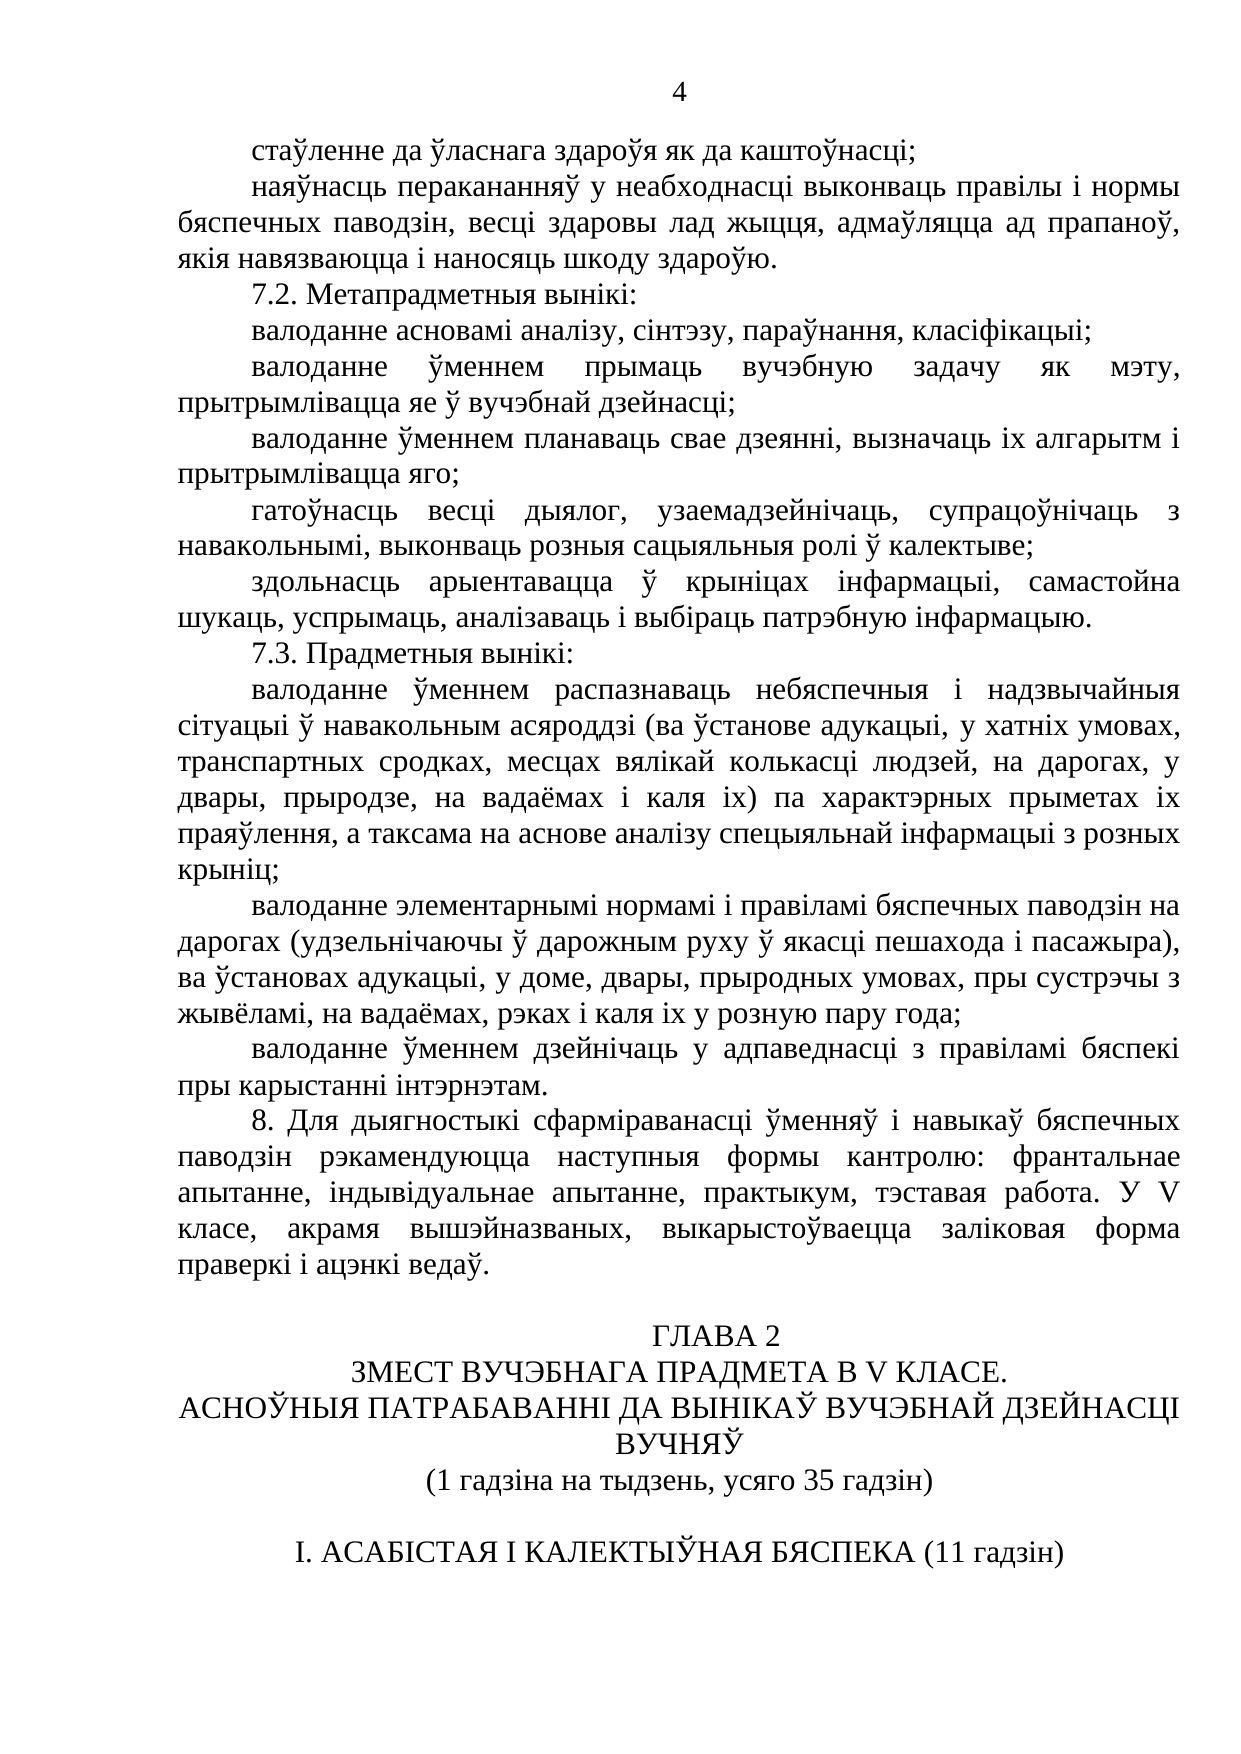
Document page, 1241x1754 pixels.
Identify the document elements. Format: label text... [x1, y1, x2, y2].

text валоданне ўменнем дзейнічаць у адпаведнасці з правіламі бяспекі пры карыстанні інтэрнэтам. [177, 1030, 1181, 1102]
text 8. Для дыягностыкі сфарміраванасці ўменняў і навыкаў бяспечных паводзін рэкамендуюцца наступныя формы кантролю: франтальнае апытанне, індывідуальнае апытанне, практыкум, тэставая работа. У V класе, акрамя вышэйназваных, выкарыстоўваецца заліковая форма праверкі і ацэнкі ведаў. [177, 1102, 1181, 1281]
text валоданне ўменнем распазнаваць небяспечныя і надзвычайныя сітуацыі ў навакольным асяроддзі (ва ўстанове адукацыі, у хатніх умовах, транспартных сродках, месцах вялікай колькасці людзей, на дарогах, у двары, прыродзе, на вадаёмах і каля іх) па характэрных прыметах іх праяўлення, а таксама на аснове аналізу спецыяльнай інфармацыі з розных крыніц; [177, 670, 1181, 886]
text 7.2. Метапрадметныя вынікі: [177, 275, 1181, 311]
text (1 гадзіна на тыдзень, усяго 35 гадзін) [177, 1461, 1181, 1497]
text валоданне ўменнем прымаць вучэбную задачу як мэту, прытрымлівацца яе ў вучэбнай дзейнасці; [177, 347, 1181, 419]
text валоданне ўменнем планаваць свае дзеянні, вызначаць іх алгарытм і прытрымлівацца яго; [177, 419, 1181, 491]
text ЗМЕСТ ВУЧЭБНАГА ПРАДМЕТА В V КЛАСЕ. [177, 1353, 1181, 1389]
text АСНОЎНЫЯ ПАТРАБАВАННІ ДА ВЫНІКАЎ ВУЧЭБНАЙ ДЗЕЙНАСЦІ ВУЧНЯЎ [177, 1389, 1181, 1461]
text стаўленне да ўласнага здароўя як да каштоўнасці; [177, 131, 1181, 167]
text ГЛАВА 2 [177, 1317, 1181, 1353]
text здольнасць арыентавацца ў крыніцах інфармацыі, самастойна шукаць, успрымаць, аналізаваць і выбіраць патрэбную інфармацыю. [177, 563, 1181, 634]
text I. АСАБІСТАЯ І КАЛЕКТЫЎНАЯ БЯСПЕКА (11 гадзін) [177, 1533, 1181, 1569]
text гатоўнасць весці дыялог, узаемадзейнічаць, супрацоўнічаць з навакольнымі, выконваць розныя сацыяльныя ролі ў калектыве; [177, 491, 1181, 563]
text валоданне элементарнымі нормамі і правіламі бяспечных паводзін на дарогах (удзельнічаючы ў дарожным руху ў якасці пешахода і пасажыра), ва ўстановах адукацыі, у доме, двары, прыродных умовах, пры сустрэчы з жывёламі, на вадаёмах, рэках і каля іх у розную пару года; [177, 886, 1181, 1030]
text наяўнасць перакананняў у неабходнасці выконваць правілы і нормы бяспечных паводзін, весці здаровы лад жыцця, адмаўляцца ад прапаноў, якія навязваюцца і наносяць шкоду здароўю. [177, 167, 1181, 275]
text валоданне асновамі аналізу, сінтэзу, параўнання, класіфікацыі; [177, 311, 1181, 347]
text 7.3. Прадметныя вынікі: [177, 634, 1181, 670]
